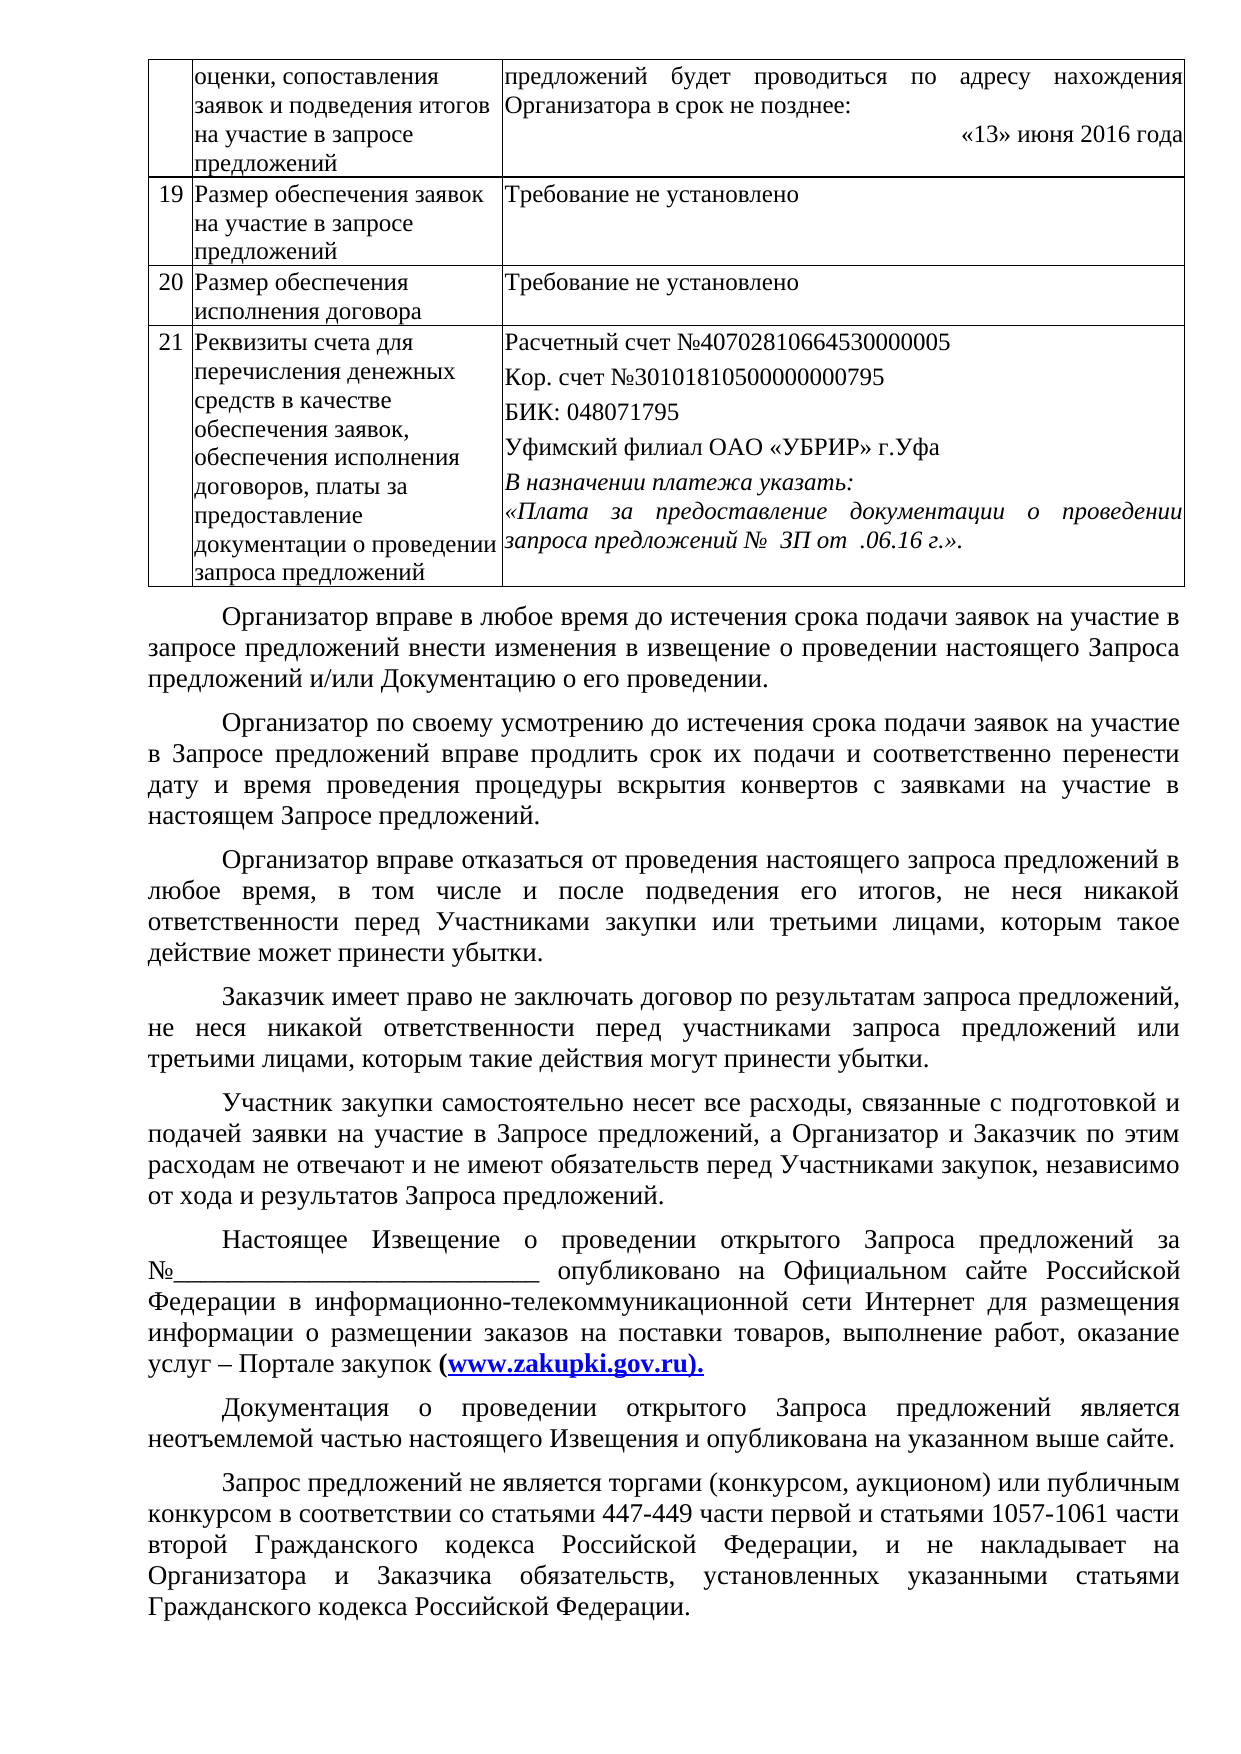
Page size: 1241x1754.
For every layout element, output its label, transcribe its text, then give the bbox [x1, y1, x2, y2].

table_cell Реквизиты счета для перечисления денежных средств в качестве обеспечения заявок, обеспечения исполнения договоров, платы за предоставление документации о проведении запроса предложений [193, 326, 502, 586]
text Заказчик имеет право не заключать договор по результатам запроса предложений не неся никакой ответственности перед участниками запроса предложений или третьими лицами которым такие действия могут принести убытки. [148, 980, 1181, 1073]
text Организатор вправе в любое время до истечения срока подачи заявок на участие в запросе предложений внести изменения в извещение о проведении настоящего Запроса предложений и/или Документацию о его проведении. [148, 600, 1181, 693]
table_cell Требование не установлено [503, 266, 1184, 325]
table_cell 20 [149, 266, 192, 325]
table_cell Расчетный счет №40702810664530000005 Кор. счет №30101810500000000795 БИК: 048071795 Уфимский филиал ОАО «УБРИР» г.Уфа В назначении платежа указать: «Плата за предоставление документации о проведении запроса предложений № ЗП от .06.16 г.». [503, 326, 1184, 586]
text Организатор по своему усмотрению до истечения срока подачи заявок на участие в Запросе предложений вправе продлить срок их подачи и соответственно перенести дату и время проведения процедуры вскрытия конвертов с заявками на участие в настоящем Запросе предложений. [148, 706, 1181, 830]
text Запрос предложений не является торгами (конкурсом, аукционом) или публичным конкурсом в соответствии со статьями 447-449 части первой и статьями 1057-1061 части второй Гражданского кодекса Российской Федерации, и не накладывает на Организатора и Заказчика обязательств, установленных указанными статьями Гражданского кодекса Российской Федерации. [148, 1466, 1181, 1622]
table_cell Требование не установлено [503, 178, 1184, 265]
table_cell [193, 60, 502, 176]
table_cell Размер обеспечения исполнения договора [193, 266, 502, 325]
table_cell Размер обеспечения заявок на участие в запросе предложений [193, 178, 502, 265]
text Организатор вправе отказаться от проведения настоящего запроса предложений в любое время, в том числе и после подведения его итогов, не неся никакой ответственности перед Участниками закупки или третьими лицами, которым такое действие может принести убытки. [148, 843, 1181, 967]
text Документация о проведении открытого Запроса предложений является неотъемлемой частью настоящего Извещения и опубликована на указанном выше сайте. [148, 1391, 1181, 1453]
table_cell 21 [149, 326, 192, 586]
text Настоящее Извещение о проведении открытого Запроса предложений за №___________________________ опубликовано на Официальном сайте Российской Федерации в информационно-телекоммуникационной сети Интернет для размещения информации о размещении заказов на поставки товаров, выполнение работ, оказание услуг – Портале закупок (www.zakupki.gov.ru). [148, 1223, 1181, 1378]
table_cell 18 [149, 60, 192, 176]
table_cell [503, 60, 1184, 176]
table_cell 19 [149, 178, 192, 265]
text Участник закупки самостоятельно несет все расходы, связанные с подготовкой и подачей заявки на участие в Запросе предложений, а Организатор и Заказчик по этим расходам не отвечают и не имеют обязательств перед Участниками закупок, независимо от хода и результатов Запроса предложений. [148, 1086, 1181, 1210]
